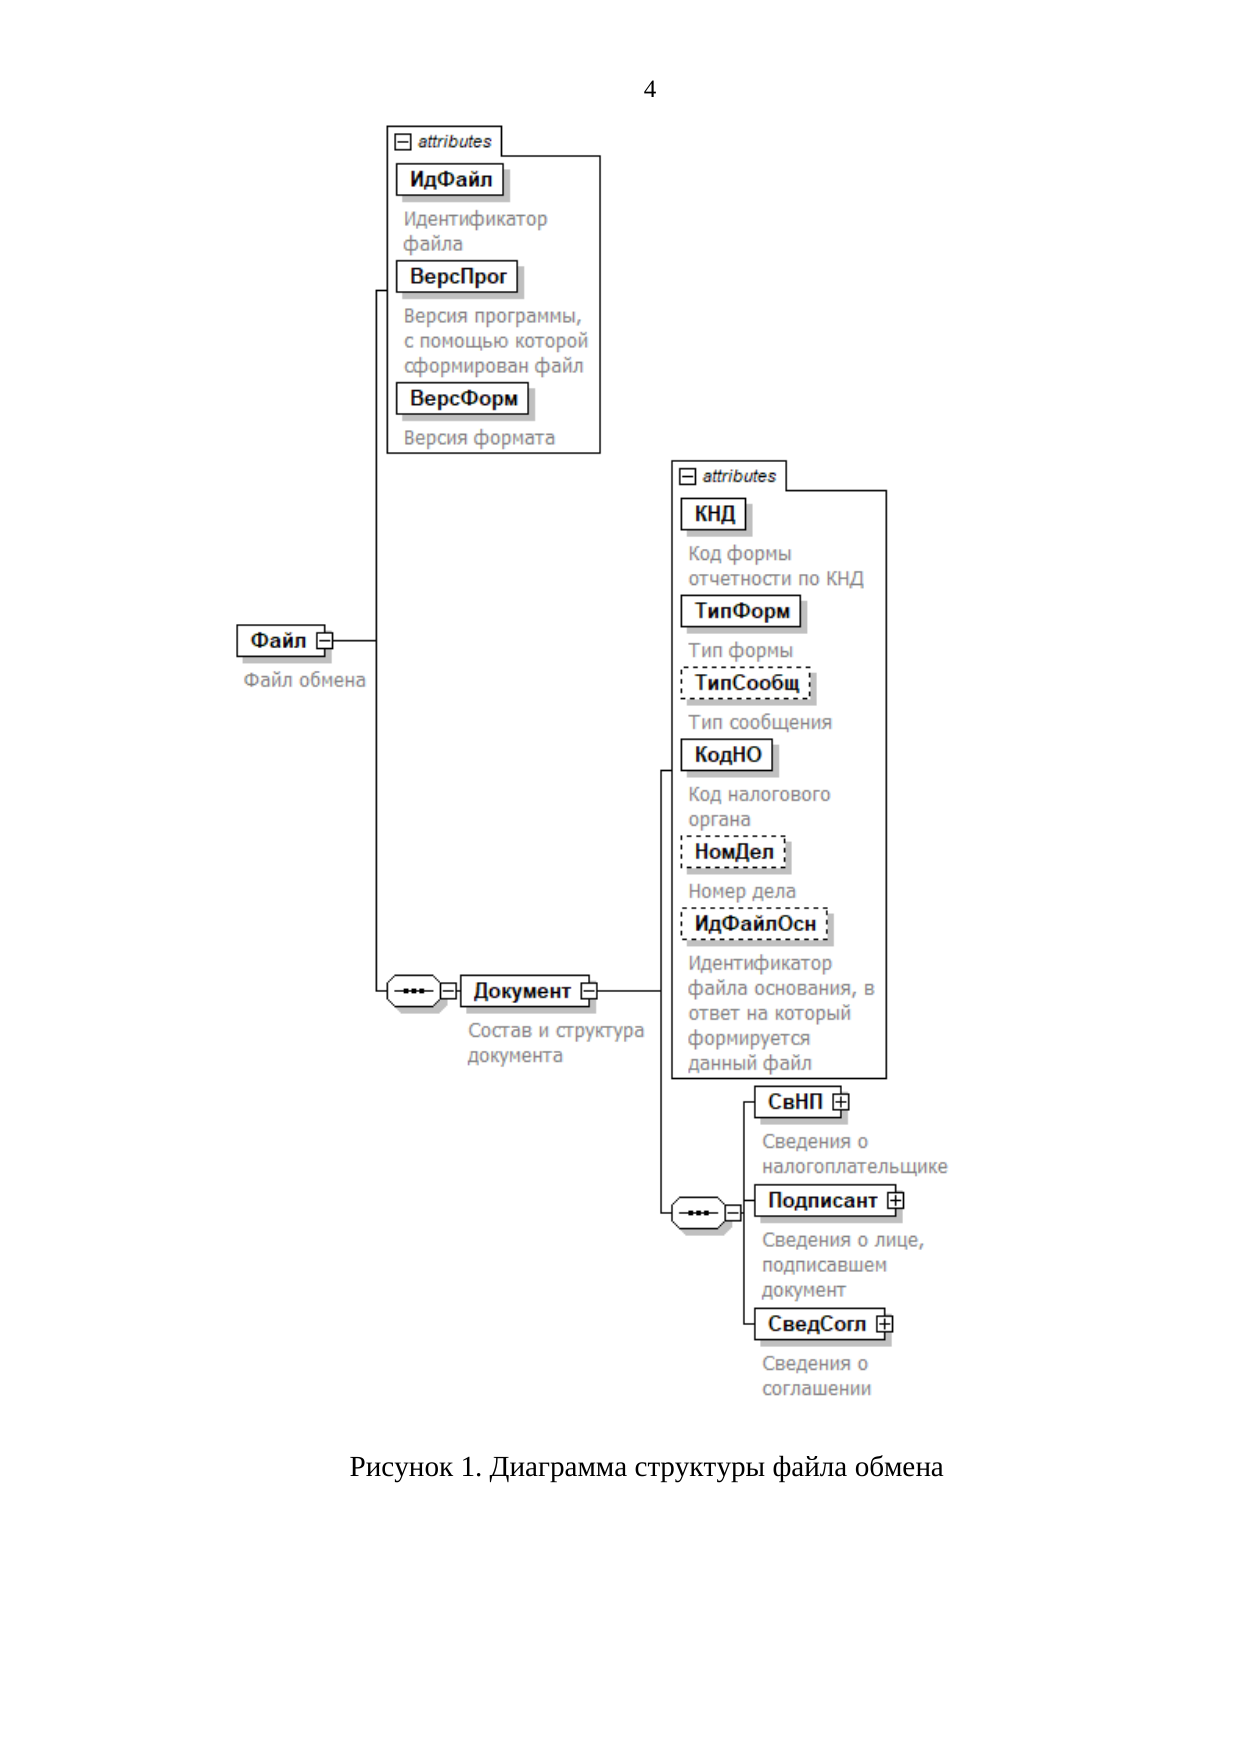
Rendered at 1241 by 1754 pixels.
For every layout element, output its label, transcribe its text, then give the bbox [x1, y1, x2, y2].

text Рисунок 1. Диаграмма структуры файла обмена [148, 1449, 1152, 1483]
picture [221, 118, 964, 1403]
